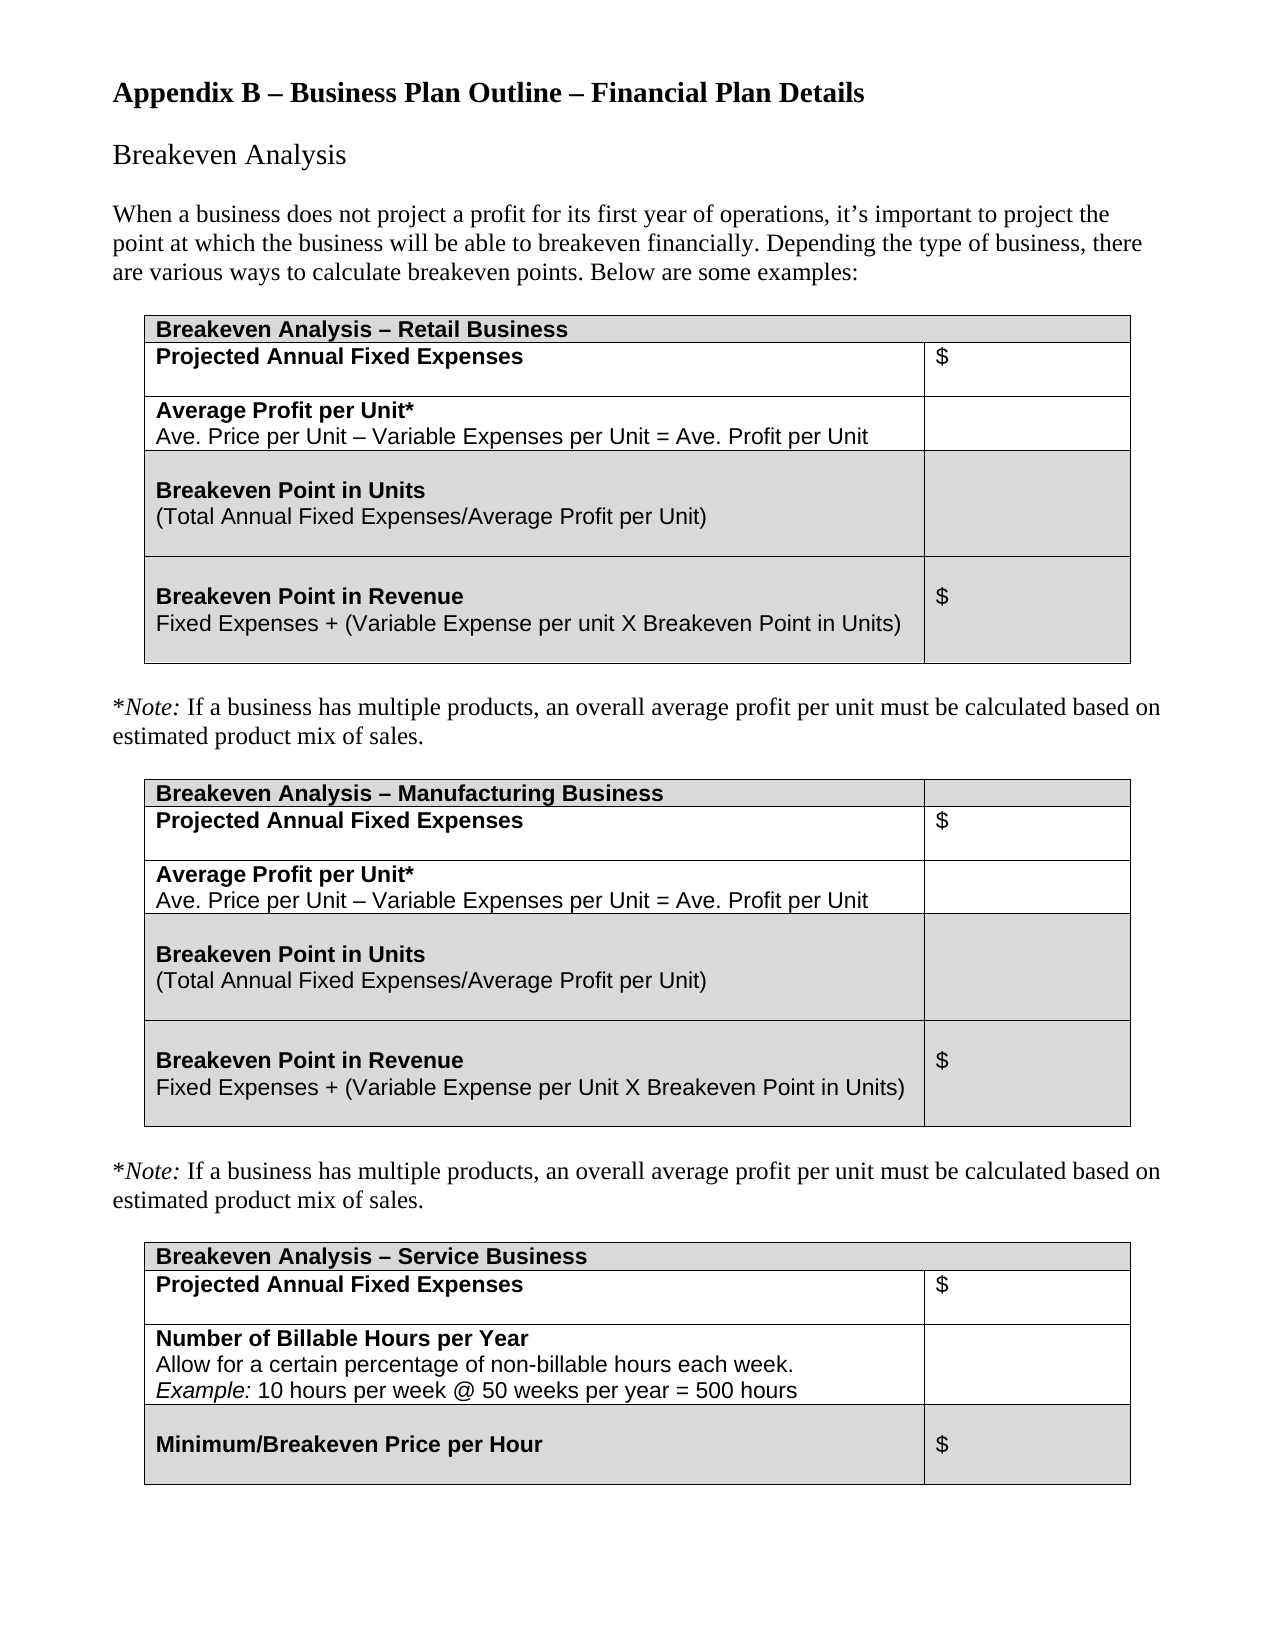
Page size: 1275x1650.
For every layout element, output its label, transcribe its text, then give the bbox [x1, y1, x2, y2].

table_cell $ [925, 557, 1130, 662]
table_cell Projected Annual Fixed Expenses [145, 343, 924, 396]
table_cell Average Profit per Unit* Ave. Price per Unit – Variable Expenses per Unit = Ave. Profit per Unit [145, 397, 924, 449]
text *Note: If a business has multiple products, an overall average profit per unit must be calculated based on estimated product mix of sales. [112, 1156, 1162, 1213]
table_cell Average Profit per Unit* Ave. Price per Unit – Variable Expenses per Unit = Ave. Profit per Unit [145, 861, 924, 913]
table_cell [925, 1325, 1130, 1403]
text Breakeven Analysis [112, 137, 1162, 171]
table_header Breakeven Analysis – Service Business [145, 1243, 1130, 1270]
table_cell Projected Annual Fixed Expenses [145, 807, 924, 859]
table_cell Breakeven Point in Units (Total Annual Fixed Expenses/Average Profit per Unit) [145, 914, 924, 1020]
table_cell $ [925, 807, 1130, 859]
table_cell Minimum/Breakeven Price per Hour [145, 1405, 924, 1484]
table_cell $ [925, 343, 1130, 396]
table_cell Projected Annual Fixed Expenses [145, 1271, 924, 1323]
table_cell $ [925, 1021, 1130, 1126]
table_cell [925, 861, 1130, 913]
table_cell [925, 451, 1130, 556]
table_cell $ [925, 1271, 1130, 1323]
table_header Breakeven Analysis – Retail Business [145, 316, 1130, 342]
table_cell Breakeven Point in Revenue Fixed Expenses + (Variable Expense per unit X Breakeven Point in Units) [145, 557, 924, 662]
table_cell [925, 397, 1130, 449]
text When a business does not project a profit for its first year of operations, it’s important to project the point at which the business will be able to breakeven financially. Depending the type of business, there are various ways to calculate breakeven points. Below are some examples: [112, 199, 1162, 286]
table_cell [925, 914, 1130, 1020]
table_header [925, 780, 1130, 806]
table_cell Number of Billable Hours per Year Allow for a certain percentage of non-billable hours each week. Example: 10 hours per week @ 50 weeks per year = 500 hours [145, 1325, 924, 1403]
table_cell Breakeven Point in Units (Total Annual Fixed Expenses/Average Profit per Unit) [145, 451, 924, 556]
table_cell Breakeven Point in Revenue Fixed Expenses + (Variable Expense per Unit X Breakeven Point in Units) [145, 1021, 924, 1126]
text *Note: If a business has multiple products, an overall average profit per unit must be calculated based on estimated product mix of sales. [112, 692, 1162, 750]
table_header Breakeven Analysis – Manufacturing Business [145, 780, 924, 806]
subtitle Appendix B – Business Plan Outline – Financial Plan Details [112, 75, 1162, 108]
table_cell $ [925, 1405, 1130, 1484]
